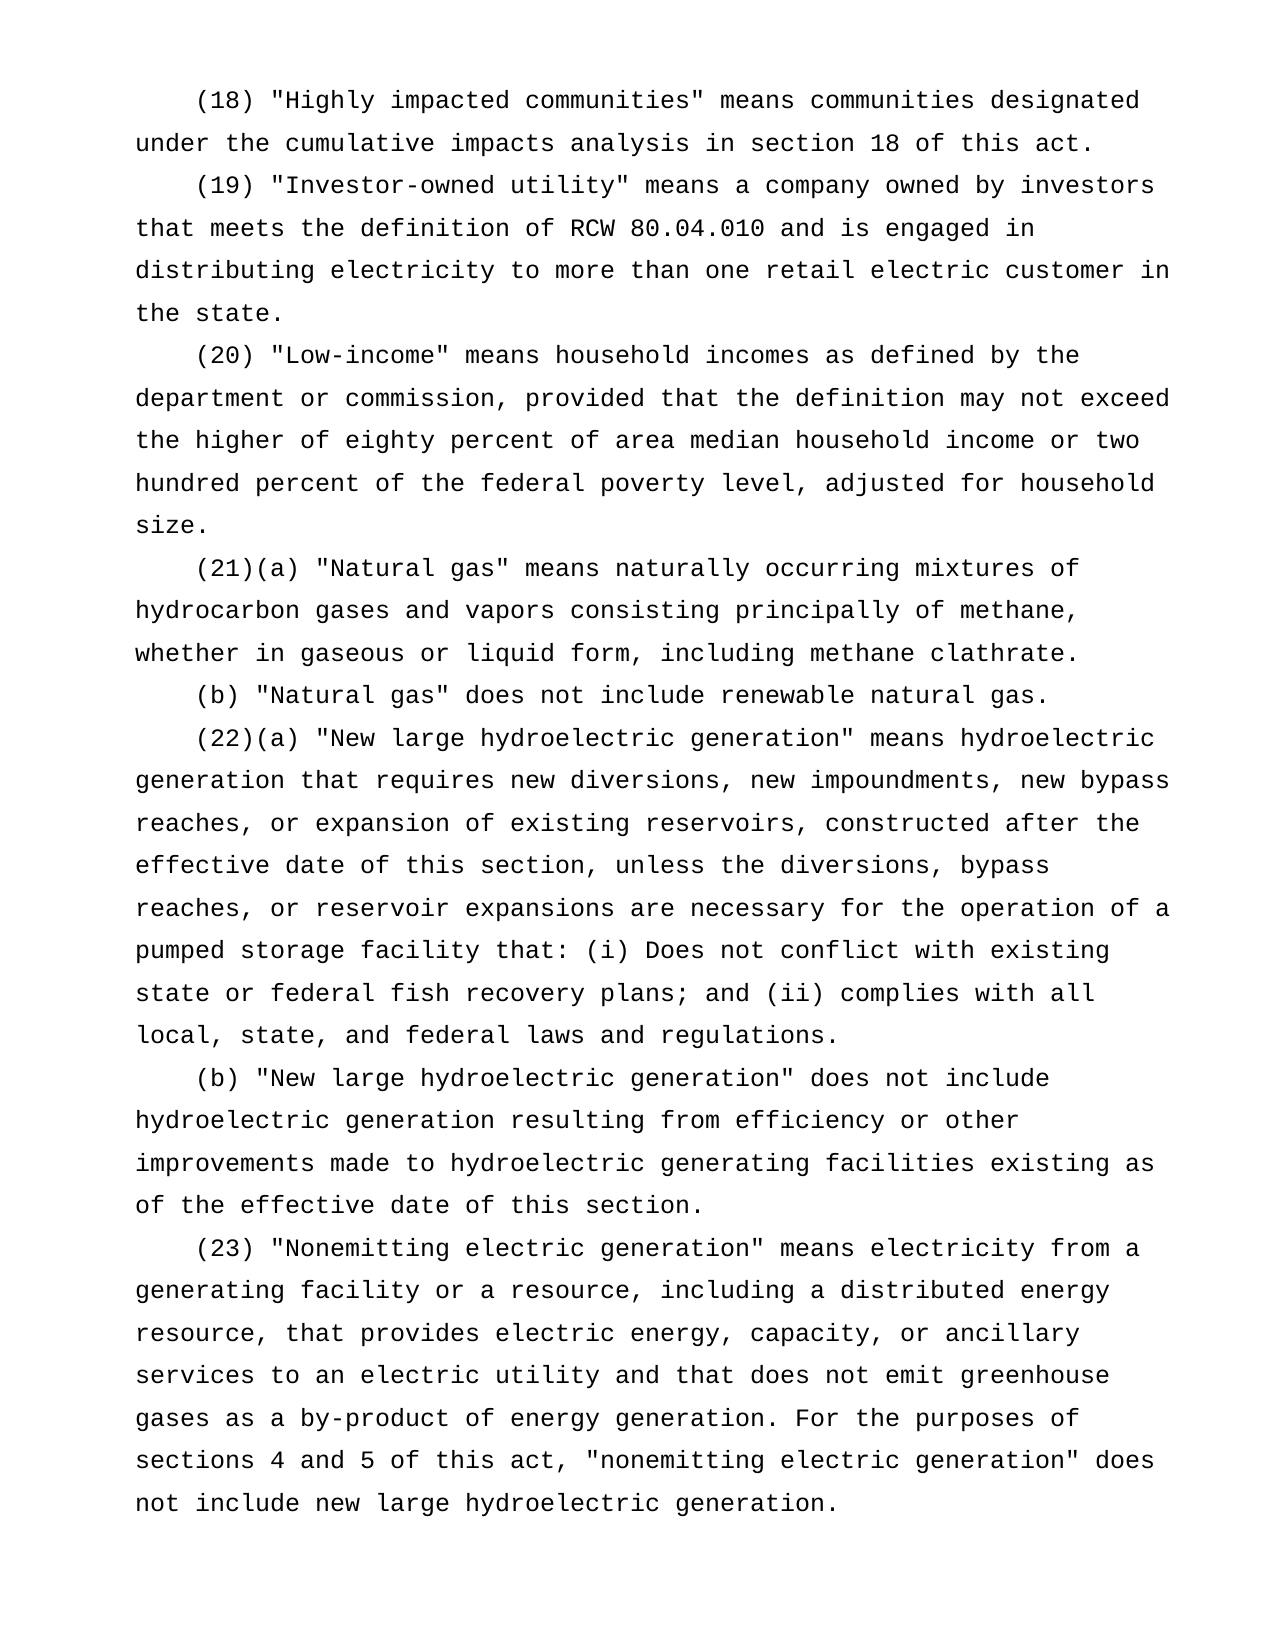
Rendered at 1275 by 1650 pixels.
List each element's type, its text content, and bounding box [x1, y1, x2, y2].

text (23) "Nonemitting electric generation" means electricity from a generating facility or a resource, including a distributed energy resource, that provides electric energy, capacity, or ancillary services to an electric utility and that does not emit greenhouse gases as a by-product of energy generation. For the purposes of sections 4 and 5 of this act, "nonemitting electric generation" does not include new large hydroelectric generation. [135, 1222, 1170, 1520]
text (20) "Low-income" means household incomes as defined by the department or commission, provided that the definition may not exceed the higher of eighty percent of area median household income or two hundred percent of the federal poverty level, adjusted for household size. [135, 330, 1170, 542]
text (22)(a) "New large hydroelectric generation" means hydroelectric generation that requires new diversions, new impoundments, new bypass reaches, or expansion of existing reservoirs, constructed after the effective date of this section, unless the diversions, bypass reaches, or reservoir expansions are necessary for the operation of a pumped storage facility that: (i) Does not conflict with existing state or federal fish recovery plans; and (ii) complies with all local, state, and federal laws and regulations. [135, 712, 1170, 1052]
text (21)(a) "Natural gas" means naturally occurring mixtures of hydrocarbon gases and vapors consisting principally of methane, whether in gaseous or liquid form, including methane clathrate. [135, 542, 1170, 670]
text (b) "Natural gas" does not include renewable natural gas. [135, 670, 1170, 712]
text (19) "Investor-owned utility" means a company owned by investors that meets the definition of RCW 80.04.010 and is engaged in distributing electricity to more than one retail electric customer in the state. [135, 160, 1170, 330]
text (18) "Highly impacted communities" means communities designated under the cumulative impacts analysis in section 18 of this act. [135, 75, 1170, 160]
text (b) "New large hydroelectric generation" does not include hydroelectric generation resulting from efficiency or other improvements made to hydroelectric generating facilities existing as of the effective date of this section. [135, 1052, 1170, 1222]
